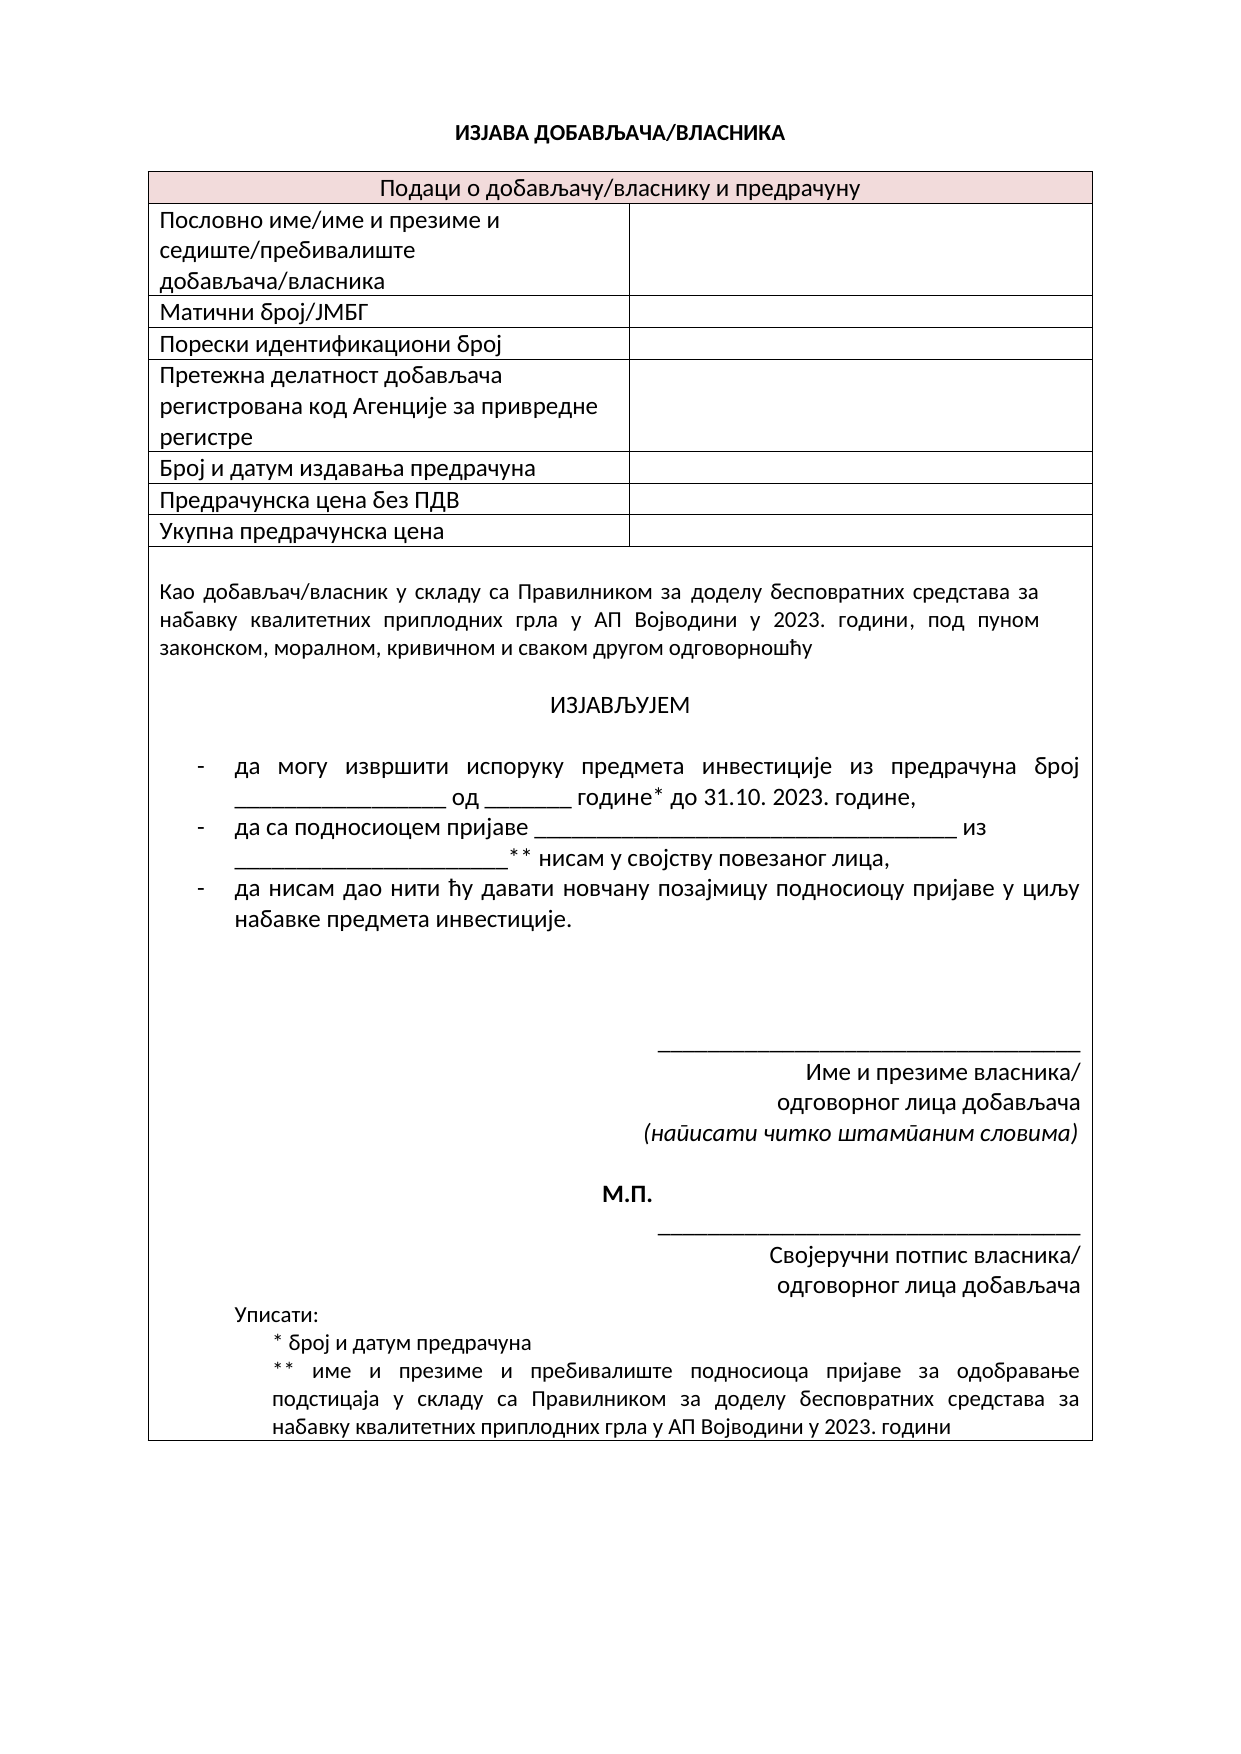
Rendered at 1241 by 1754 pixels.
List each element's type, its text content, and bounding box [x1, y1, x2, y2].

table_header Подаци о добављачу/власнику и предрачуну [149, 172, 1092, 203]
table_cell Порески идентификациони број [149, 328, 629, 358]
table_cell Матични број/ЈМБГ [149, 296, 629, 327]
table_cell Пословно име/име и презиме и седиште/пребивалиште добављача/власника [149, 204, 629, 295]
table_cell [630, 360, 1092, 451]
table_cell [630, 484, 1092, 514]
table_cell [630, 328, 1092, 358]
table_cell [630, 452, 1092, 483]
table_cell Укупна предрачунска цена [149, 515, 629, 546]
table_cell Претежна делатност добављача регистрована код Агенције за привредне регистре [149, 360, 629, 451]
text ИЗЈАВА ДОБАВЉАЧА/ВЛАСНИКА [148, 118, 1093, 146]
table_cell [630, 515, 1092, 546]
table_cell Предрачунска цена без ПДВ [149, 484, 629, 514]
table_cell [630, 296, 1092, 327]
table_cell [630, 204, 1092, 295]
table_cell Као добављач/власник у складу са Правилником за доделу бесповратних средстава за набавку квалитетних приплодних грла у АП Војводини у 2023. години, под пуном законском, моралном, кривичном и сваком другом одговорношћу ИЗЈАВЉУЈЕМ да могу извршити испоруку предмета инвестиције из предрачуна број _________________ од _______ године* до 31.10. 2023. године, да са подносиоцем пријаве __________________________________ из ______________________** нисам у својству повезаног лица, да нисам дао нити ћу давати новчану позајмицу подносиоцу пријаве у циљу набавке предмета инвестиције. __________________________________ Име и презиме власника/ одговорног лица добављача (написати читко штампаним словима) М.П. __________________________________ Својеручни потпис власника/ одговорног лица добављача Уписати: * број и датум предрачуна ** име и презиме и пребивалиште подносиоца пријаве за одобравање подстицаја у складу са Правилником за доделу бесповратних средстава за набавку квалитетних приплодних грла у АП Војводини у 2023. години [149, 547, 1092, 1440]
table_cell Број и датум издавања предрачуна [149, 452, 629, 483]
